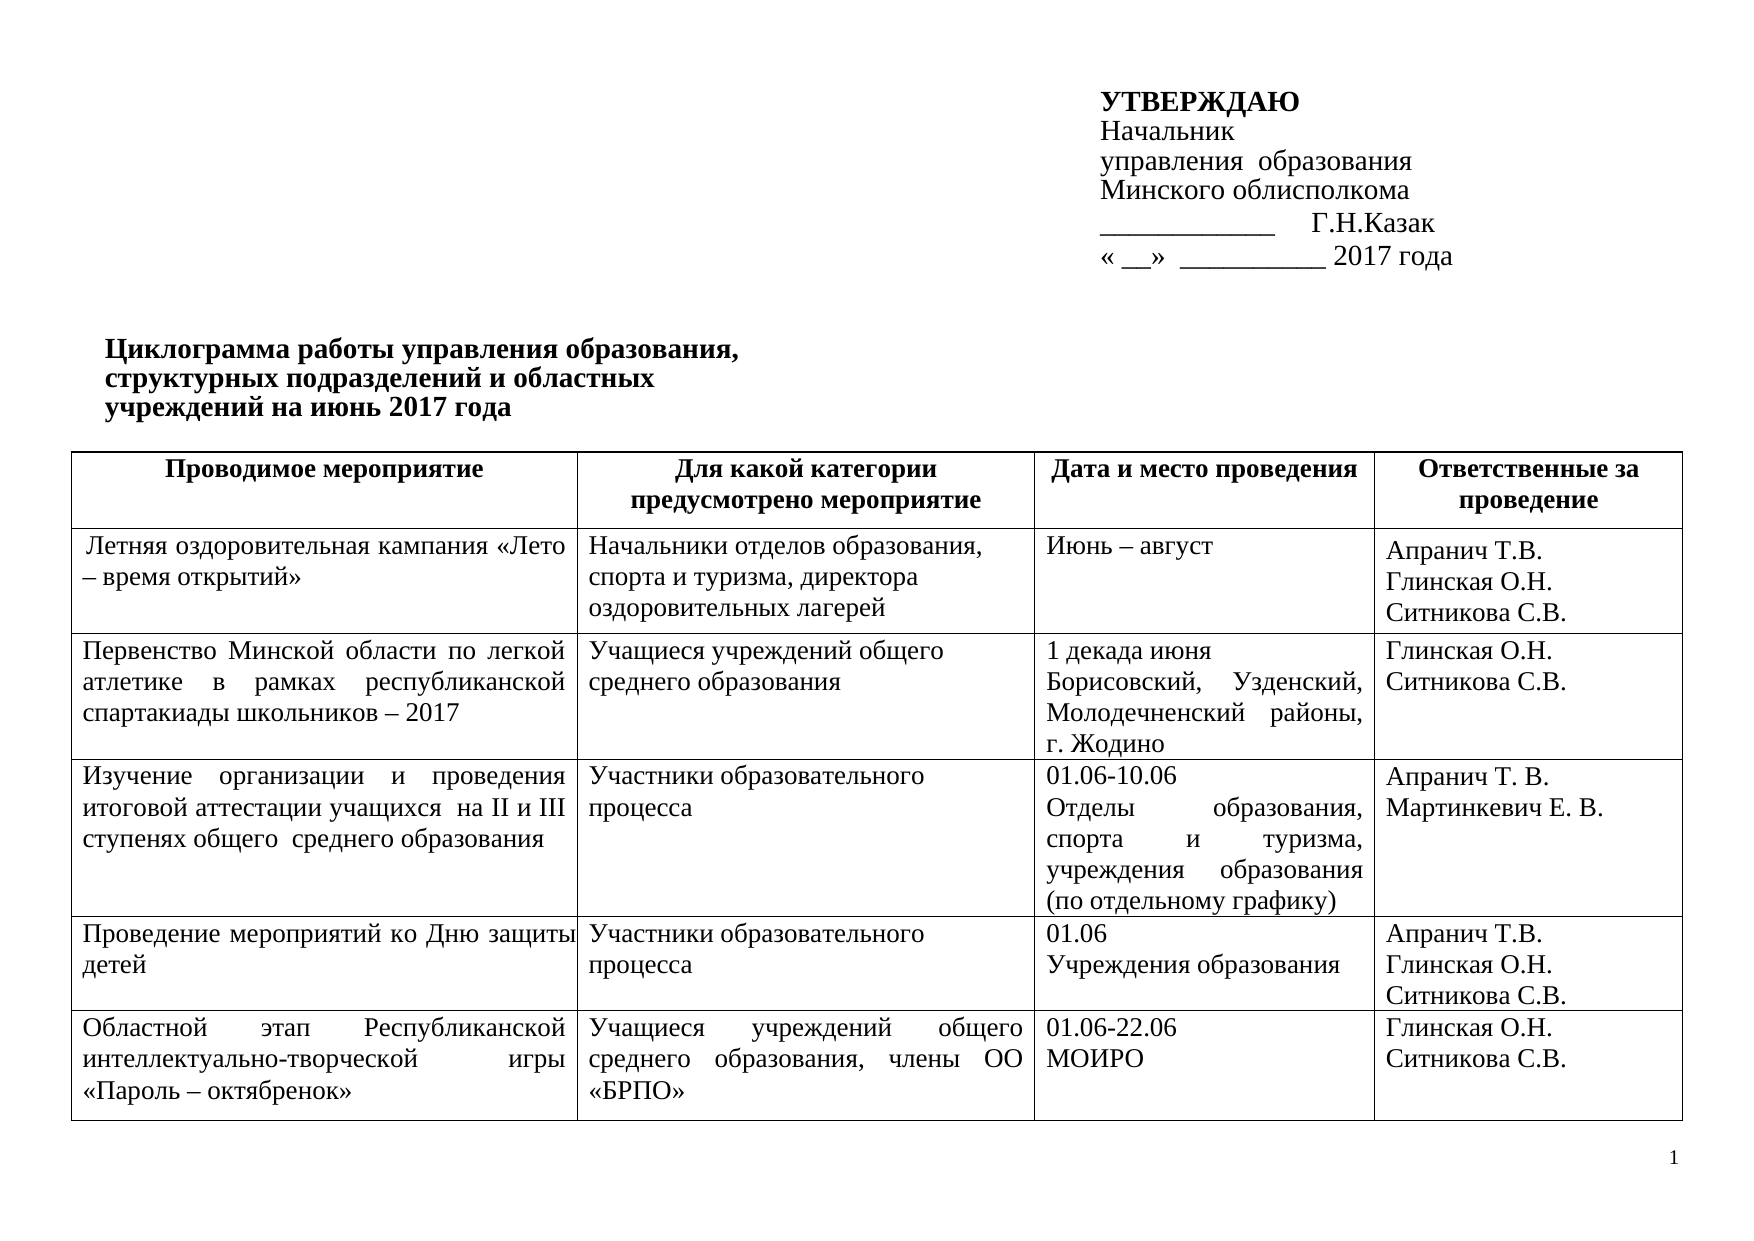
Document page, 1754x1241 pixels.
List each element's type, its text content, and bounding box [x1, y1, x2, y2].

text структурных подразделений и областных [104, 364, 1679, 393]
table_cell Учащиеся учреждений общего среднего образования [578, 634, 1034, 759]
table_cell 01.06-10.06 Отделы образования, спорта и туризма, учреждения образования (по отдельному графику) [1035, 760, 1374, 916]
table_cell Летняя оздоровительная кампания «Лето – время открытий» [72, 529, 577, 633]
table_cell Апранич Т.В. Глинская О.Н. Ситникова С.В. [1375, 917, 1682, 1010]
table_header Ответственные за проведение [1375, 453, 1682, 528]
text УТВЕРЖДАЮ [1100, 88, 1679, 117]
table_cell 01.06-22.06 МОИРО [1035, 1011, 1374, 1120]
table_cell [1375, 1011, 1682, 1120]
text « __» __________ 2017 года [1100, 238, 1754, 272]
table_header Дата и место проведения [1035, 453, 1374, 528]
table_cell Участники образовательного процесса [578, 760, 1034, 916]
text Минского облисполкома [1100, 176, 1679, 205]
table_header Проводимое мероприятие [72, 453, 577, 528]
table_cell Изучение организации и проведения итоговой аттестации учащихся на II и III ступенях общего среднего образования [72, 760, 577, 916]
table_cell Июнь – август [1035, 529, 1374, 633]
text учреждений на июнь 2017 года [104, 393, 1679, 422]
table_cell Апранич Т.В. Глинская О.Н. Ситникова С.В. [1375, 529, 1682, 633]
table_cell Начальники отделов образования, спорта и туризма, директора оздоровительных лагерей [578, 529, 1034, 633]
table_cell Проведение мероприятий ко Дню защиты детей [72, 917, 577, 1010]
table_cell Первенство Минской области по легкой атлетике в рамках республиканской спартакиады школьников – 2017 [72, 634, 577, 759]
table_cell Учащиеся учреждений общего среднего образования, члены ОО «БРПО» [578, 1011, 1034, 1120]
text управления образования [1100, 147, 1679, 176]
text Начальник [1100, 117, 1679, 147]
table_cell Областной этап Республиканской интеллектуально-творческой игры «Пароль – октябренок» [72, 1011, 577, 1120]
table_cell Глинская О.Н. Ситникова С.В. [1375, 634, 1682, 759]
table_cell 1 декада июня Борисовский, Узденский, Молодечненский районы, г. Жодино [1035, 634, 1374, 759]
table_cell 01.06 Учреждения образования [1035, 917, 1374, 1010]
table_header Для какой категории предусмотрено мероприятие [578, 453, 1034, 528]
table_cell Участники образовательного процесса [578, 917, 1034, 1010]
text Циклограмма работы управления образования, [104, 335, 1679, 364]
table_cell Апранич Т. В. Мартинкевич Е. В. [1375, 760, 1682, 916]
text ____________ Г.Н.Казак [1100, 205, 1754, 238]
